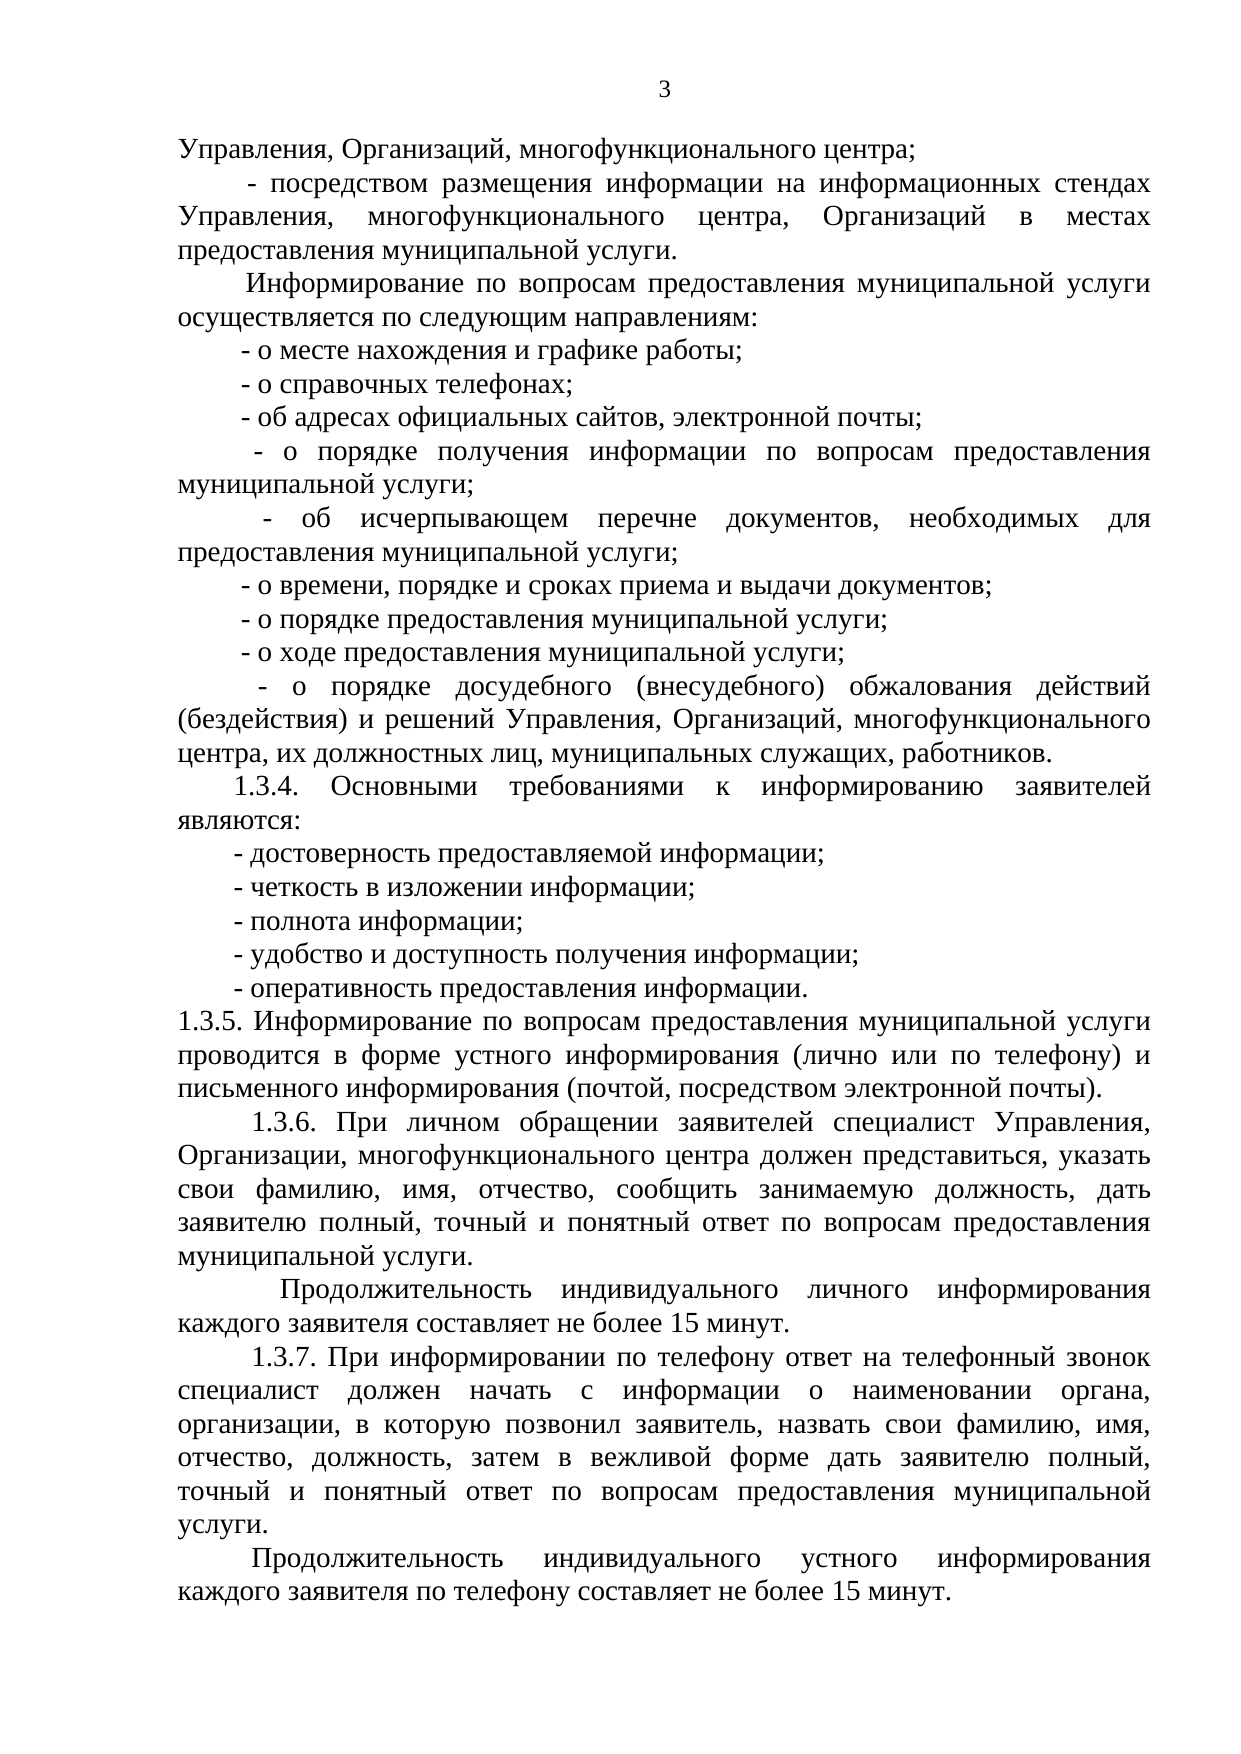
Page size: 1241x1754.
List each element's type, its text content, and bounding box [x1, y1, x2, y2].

text Информирование по вопросам предоставления муниципальной услуги осуществляется по следующим направлениям: [177, 265, 1152, 332]
text Продолжительность индивидуального устного информирования каждого заявителя по телефону составляет не более 15 минут. [177, 1540, 1152, 1607]
text Продолжительность индивидуального личного информирования каждого заявителя составляет не более 15 минут. [177, 1272, 1152, 1339]
text - о порядке получения информации по вопросам предоставления муниципальной услуги; [177, 433, 1152, 500]
text - об адресах официальных сайтов, электронной почты; [177, 399, 1152, 433]
text - посредством размещения информации на информационных стендах Управления, многофункционального центра, Организаций в местах предоставления муниципальной услуги. [177, 165, 1152, 265]
text - четкость в изложении информации; [177, 869, 1152, 903]
text - о ходе предоставления муниципальной услуги; [177, 634, 1152, 668]
text - оперативность предоставления информации. [177, 970, 1152, 1003]
text - о месте нахождения и графике работы; [177, 332, 1152, 366]
text 1.3.4. Основными требованиями к информированию заявителей являются: [177, 768, 1152, 836]
text - о порядке предоставления муниципальной услуги; [177, 601, 1152, 634]
text - о времени, порядке и сроках приема и выдачи документов; [177, 567, 1152, 601]
text 1.3.7. При информировании по телефону ответ на телефонный звонок специалист должен начать с информации о наименовании органа, организации, в которую позвонил заявитель, назвать свои фамилию, имя, отчество, должность, затем в вежливой форме дать заявителю полный, точный и понятный ответ по вопросам предоставления муниципальной услуги. [177, 1339, 1152, 1540]
text - полнота информации; [177, 903, 1152, 936]
text - о справочных телефонах; [177, 366, 1152, 399]
text - удобство и доступность получения информации; [177, 936, 1152, 970]
text 1.3.5. Информирование по вопросам предоставления муниципальной услуги проводится в форме устного информирования (лично или по телефону) и письменного информирования (почтой, посредством электронной почты). [177, 1003, 1152, 1104]
text 1.3.6. При личном обращении заявителей специалист Управления, Организации, многофункционального центра должен представиться, указать свои фамилию, имя, отчество, сообщить занимаемую должность, дать заявителю полный, точный и понятный ответ по вопросам предоставления муниципальной услуги. [177, 1104, 1152, 1272]
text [177, 131, 1152, 165]
text - об исчерпывающем перечне документов, необходимых для предоставления муниципальной услуги; [177, 500, 1152, 567]
text - достоверность предоставляемой информации; [177, 836, 1152, 869]
text - о порядке досудебного (внесудебного) обжалования действий (бездействия) и решений Управления, Организаций, многофункционального центра, их должностных лиц, муниципальных служащих, работников. [177, 668, 1152, 768]
